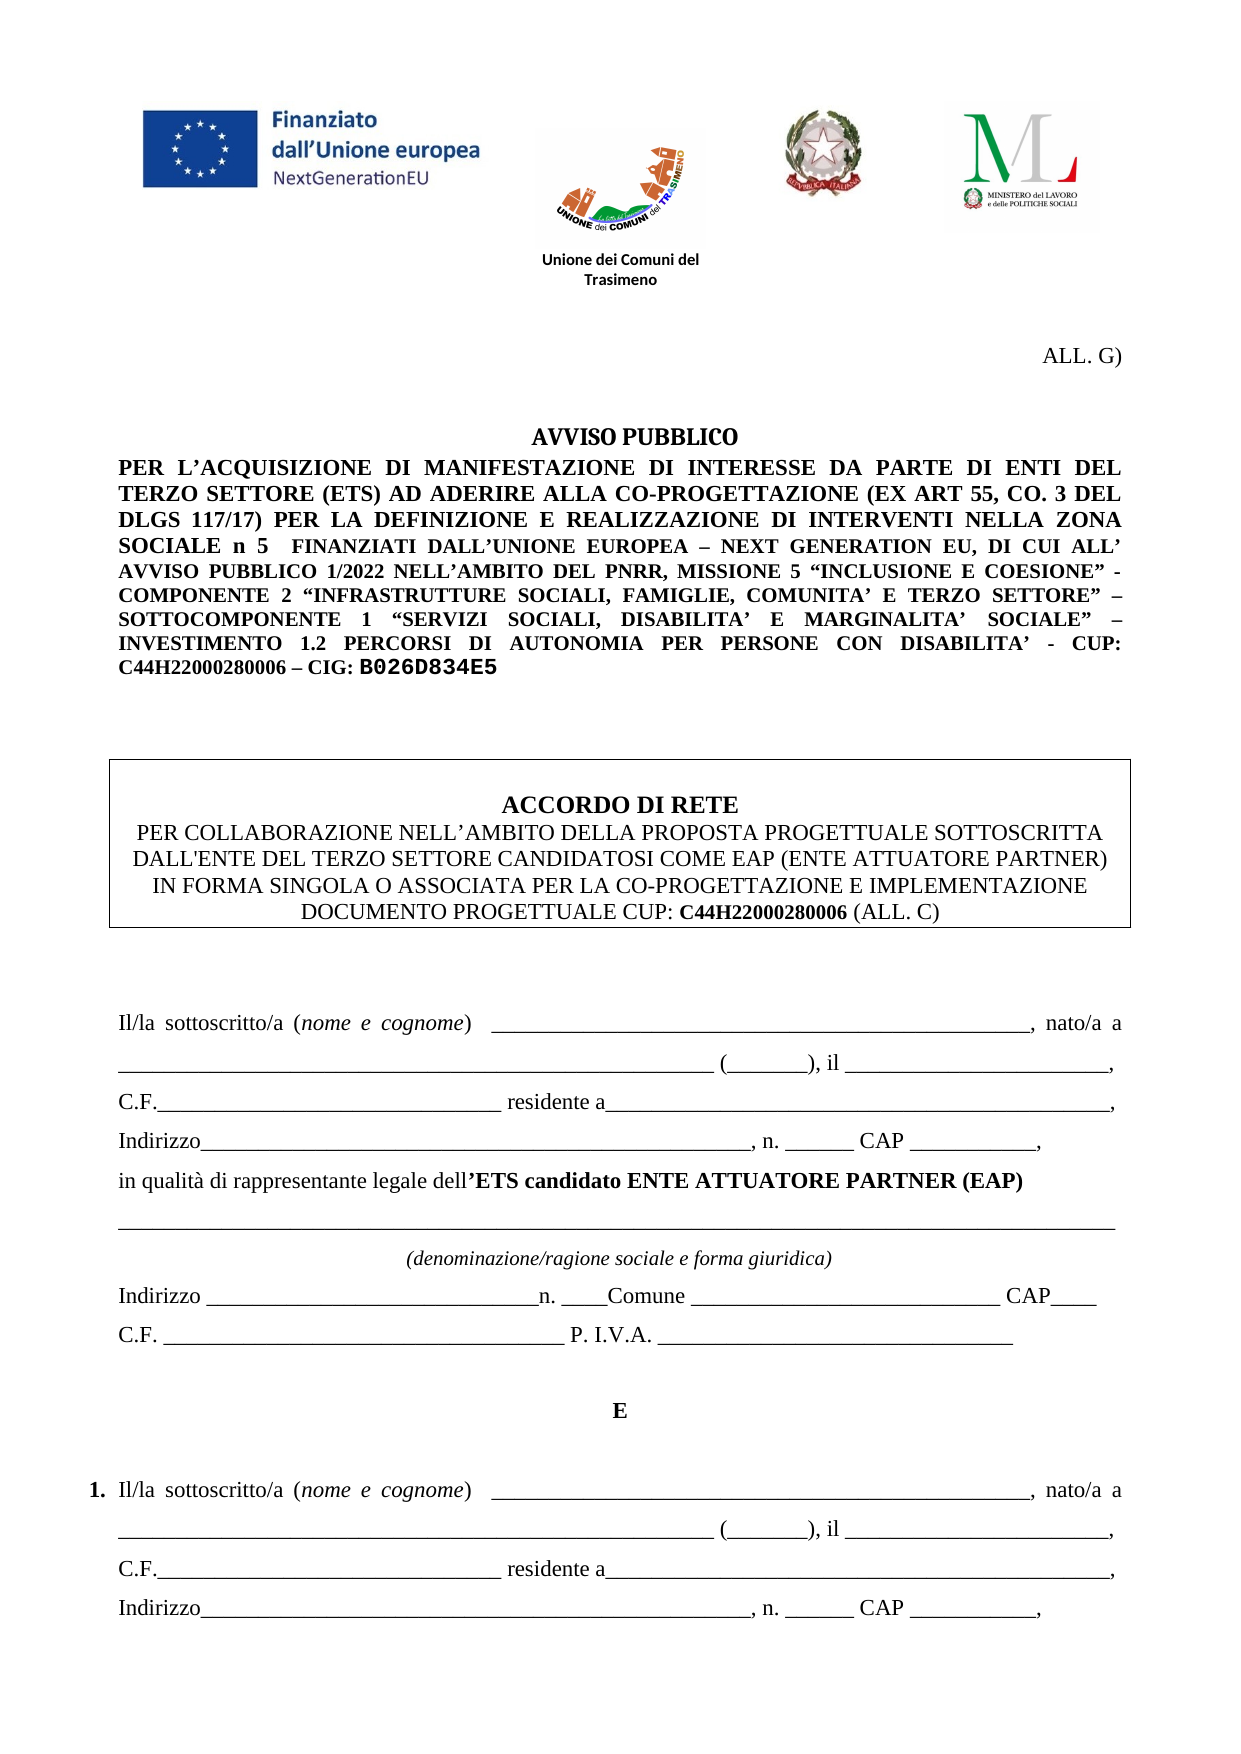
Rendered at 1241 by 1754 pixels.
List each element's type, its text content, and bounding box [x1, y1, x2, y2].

text ACCORDO DI RETE [118, 790, 1122, 816]
picture [943, 101, 1100, 233]
text PER L’ACQUISIZIONE DI MANIFESTAZIONE DI INTERESSE DA PARTE DI ENTI DEL TERZO SETTORE (ETS) AD ADERIRE ALLA CO-PROGETTAZIONE (EX ART 55, CO. 3 DEL DLGS 117/17) PER LA DEFINIZIONE E REALIZZAZIONE DI INTERVENTI NELLA ZONA SOCIALE n 5 FINANZIATI DALL’UNIONE EUROPEA – NEXT GENERATION EU, DI CUI ALL’ AVVISO PUBBLICO 1/2022 NELL’AMBITO DEL PNRR, MISSIONE 5 “INCLUSIONE E COESIONE” - COMPONENTE 2 “INFRASTRUTTURE SOCIALI, FAMIGLIE, COMUNITA’ E TERZO SETTORE” – SOTTOCOMPONENTE 1 “SERVIZI SOCIALI, DISABILITA’ E MARGINALITA’ SOCIALE” – INVESTIMENTO 1.2 PERCORSI DI AUTONOMIA PER PERSONE CON DISABILITA’ - CUP: C44H22000280006 – CIG: B026D834E5 [118, 453, 1122, 682]
text PER COLLABORAZIONE NELL’AMBITO DELLA PROPOSTA PROGETTUALE SOTTOSCRITTA DALL'ENTE DEL TERZO SETTORE CANDIDATOSI COME EAP (ENTE ATTUATORE PARTNER) IN FORMA SINGOLA O ASSOCIATA PER LA CO-PROGETTAZIONE E IMPLEMENTAZIONE DOCUMENTO PROGETTUALE CUP: C44H22000280006 (ALL. C) [110, 816, 1130, 927]
text C.F.______________________________ residente a____________________________________________, [118, 1555, 1122, 1581]
text _______________________________________________________________________________________ [118, 1206, 1122, 1233]
text in qualità di rappresentante legale dell’ETS candidato ENTE ATTUATORE PARTNER (EAP) [118, 1167, 1122, 1193]
text E [118, 1397, 1122, 1423]
text (denominazione/ragione sociale e forma giuridica) [118, 1246, 1122, 1270]
text C.F. ___________________________________ P. I.V.A. _______________________________ [118, 1321, 1122, 1348]
subtitle AVVISO PUBBLICO [148, 422, 1122, 451]
text ALL. G) [118, 342, 1122, 369]
text Indirizzo________________________________________________, n. ______ CAP ___________, [118, 1594, 1122, 1621]
picture [778, 105, 869, 201]
picture [535, 128, 706, 249]
text Indirizzo _____________________________n. ____Comune ___________________________ CAP____ [118, 1282, 1122, 1308]
text C.F.______________________________ residente a____________________________________________, [118, 1088, 1122, 1114]
picture [142, 101, 489, 190]
text Il/la sottoscritto/a (nome e cognome) _______________________________________________, nato/a a ____________________________________________________ (_______), il _______________________, [118, 1009, 1122, 1075]
text Indirizzo________________________________________________, n. ______ CAP ___________, [118, 1127, 1122, 1154]
